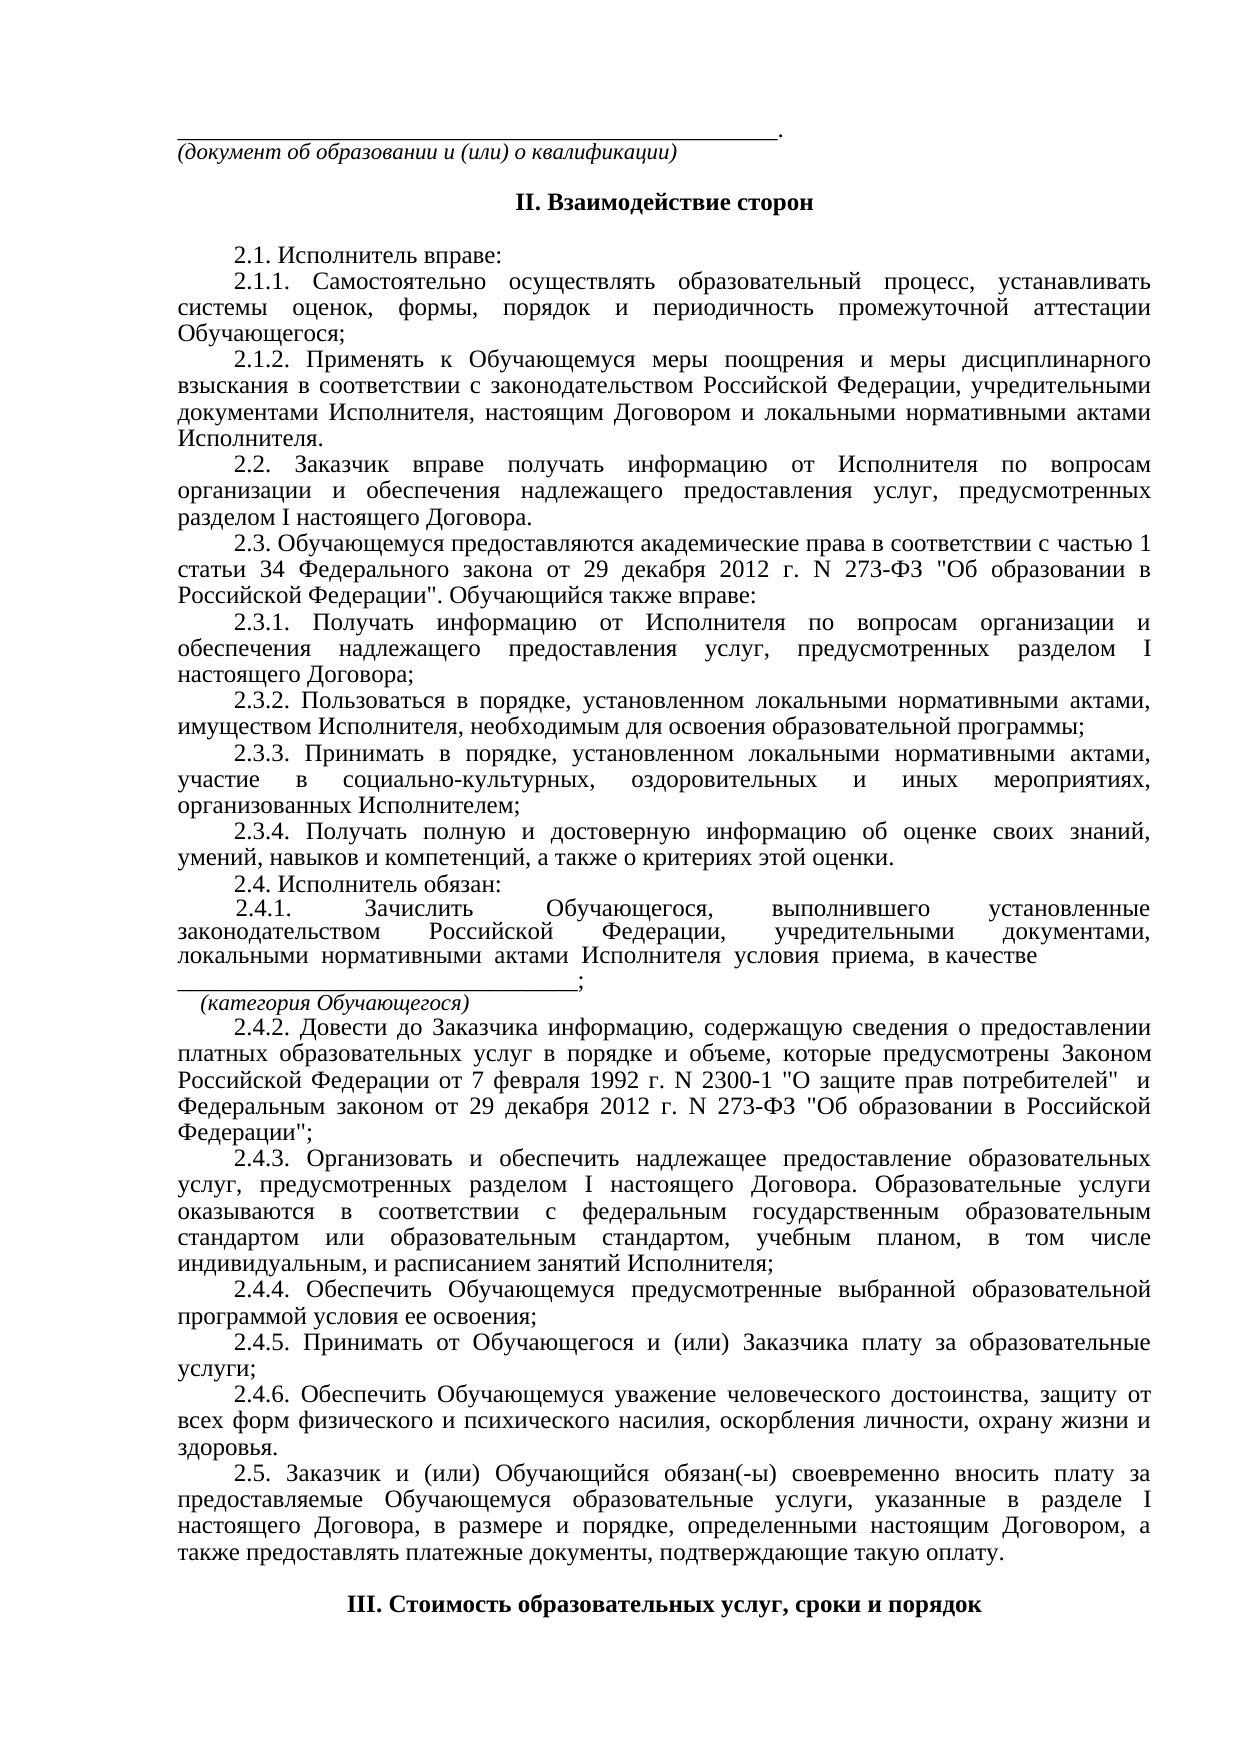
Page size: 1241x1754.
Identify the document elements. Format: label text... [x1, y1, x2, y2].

text 2.3. Обучающемуся предоставляются академические права в соответствии с частью 1 статьи 34 Федерального закона от 29 декабря 2012 г. N 273-ФЗ "Об образовании в Российской Федерации". Обучающийся также вправе: [177, 531, 1152, 609]
text 2.4. Исполнитель обязан: [177, 871, 1152, 897]
text 2.4.4. Обеспечить Обучающемуся предусмотренные выбранной образовательной программой условия ее освоения; [177, 1277, 1152, 1329]
text (категория Обучающегося) [177, 993, 1152, 1015]
text 2.3.3. Принимать в порядке, установленном локальными нормативными актами, участие в социально-культурных, оздоровительных и иных мероприятиях, организованных Исполнителем; [177, 740, 1152, 819]
text (документ об образовании и (или) о квалификации) [177, 142, 1152, 164]
text 2.5. Заказчик и (или) Обучающийся обязан(-ы) своевременно вносить плату за предоставляемые Обучающемуся образовательные услуги, указанные в разделе I настоящего Договора, в размере и порядке, определенными настоящим Договором, а также предоставлять платежные документы, подтверждающие такую оплату. [177, 1461, 1152, 1565]
text 2.1.2. Применять к Обучающемуся меры поощрения и меры дисциплинарного взыскания в соответствии с законодательством Российской Федерации, учредительными документами Исполнителя, настоящим Договором и локальными нормативными актами Исполнителя. [177, 347, 1152, 452]
text 2.3.4. Получать полную и достоверную информацию об оценке своих знаний, умений, навыков и компетенций, а также о критериях этой оценки. [177, 819, 1152, 871]
text ________________________________________________. [177, 118, 1152, 142]
text 2.4.2. Довести до Заказчика информацию, содержащую сведения о предоставлении платных образовательных услуг в порядке и объеме, которые предусмотрены Законом Российской Федерации от 7 февраля 1992 г. N 2300-1 "О защите прав потребителей" и Федеральным законом от 29 декабря 2012 г. N 273-ФЗ "Об образовании в Российской Федерации"; [177, 1015, 1152, 1146]
text 2.3.2. Пользоваться в порядке, установленном локальными нормативными актами, имуществом Исполнителя, необходимым для освоения образовательной программы; [177, 688, 1152, 740]
text 2.4.3. Организовать и обеспечить надлежащее предоставление образовательных услуг, предусмотренных разделом I настоящего Договора. Образовательные услуги оказываются в соответствии с федеральным государственным образовательным стандартом или образовательным стандартом, учебным планом, в том числе индивидуальным, и расписанием занятий Исполнителя; [177, 1146, 1152, 1277]
text 2.1.1. Самостоятельно осуществлять образовательный процесс, устанавливать системы оценок, формы, порядок и периодичность промежуточной аттестации Обучающегося; [177, 268, 1152, 347]
text ________________________________; [177, 969, 1152, 993]
text 2.3.1. Получать информацию от Исполнителя по вопросам организации и обеспечения надлежащего предоставления услуг, предусмотренных разделом I настоящего Договора; [177, 609, 1152, 688]
text 2.4.1. Зачислить Обучающегося, выполнившего установленные законодательством Российской Федерации, учредительными документами, локальными нормативными актами Исполнителя условия приема, в качестве [177, 897, 1152, 969]
text III. Стоимость образовательных услуг, сроки и порядок [177, 1592, 1152, 1618]
text 2.1. Исполнитель вправе: [177, 242, 1152, 268]
text 2.2. Заказчик вправе получать информацию от Исполнителя по вопросам организации и обеспечения надлежащего предоставления услуг, предусмотренных разделом I настоящего Договора. [177, 452, 1152, 531]
text 2.4.6. Обеспечить Обучающемуся уважение человеческого достоинства, защиту от всех форм физического и психического насилия, оскорбления личности, охрану жизни и здоровья. [177, 1382, 1152, 1461]
text II. Взаимодействие сторон [177, 190, 1152, 216]
text 2.4.5. Принимать от Обучающегося и (или) Заказчика плату за образовательные услуги; [177, 1329, 1152, 1382]
